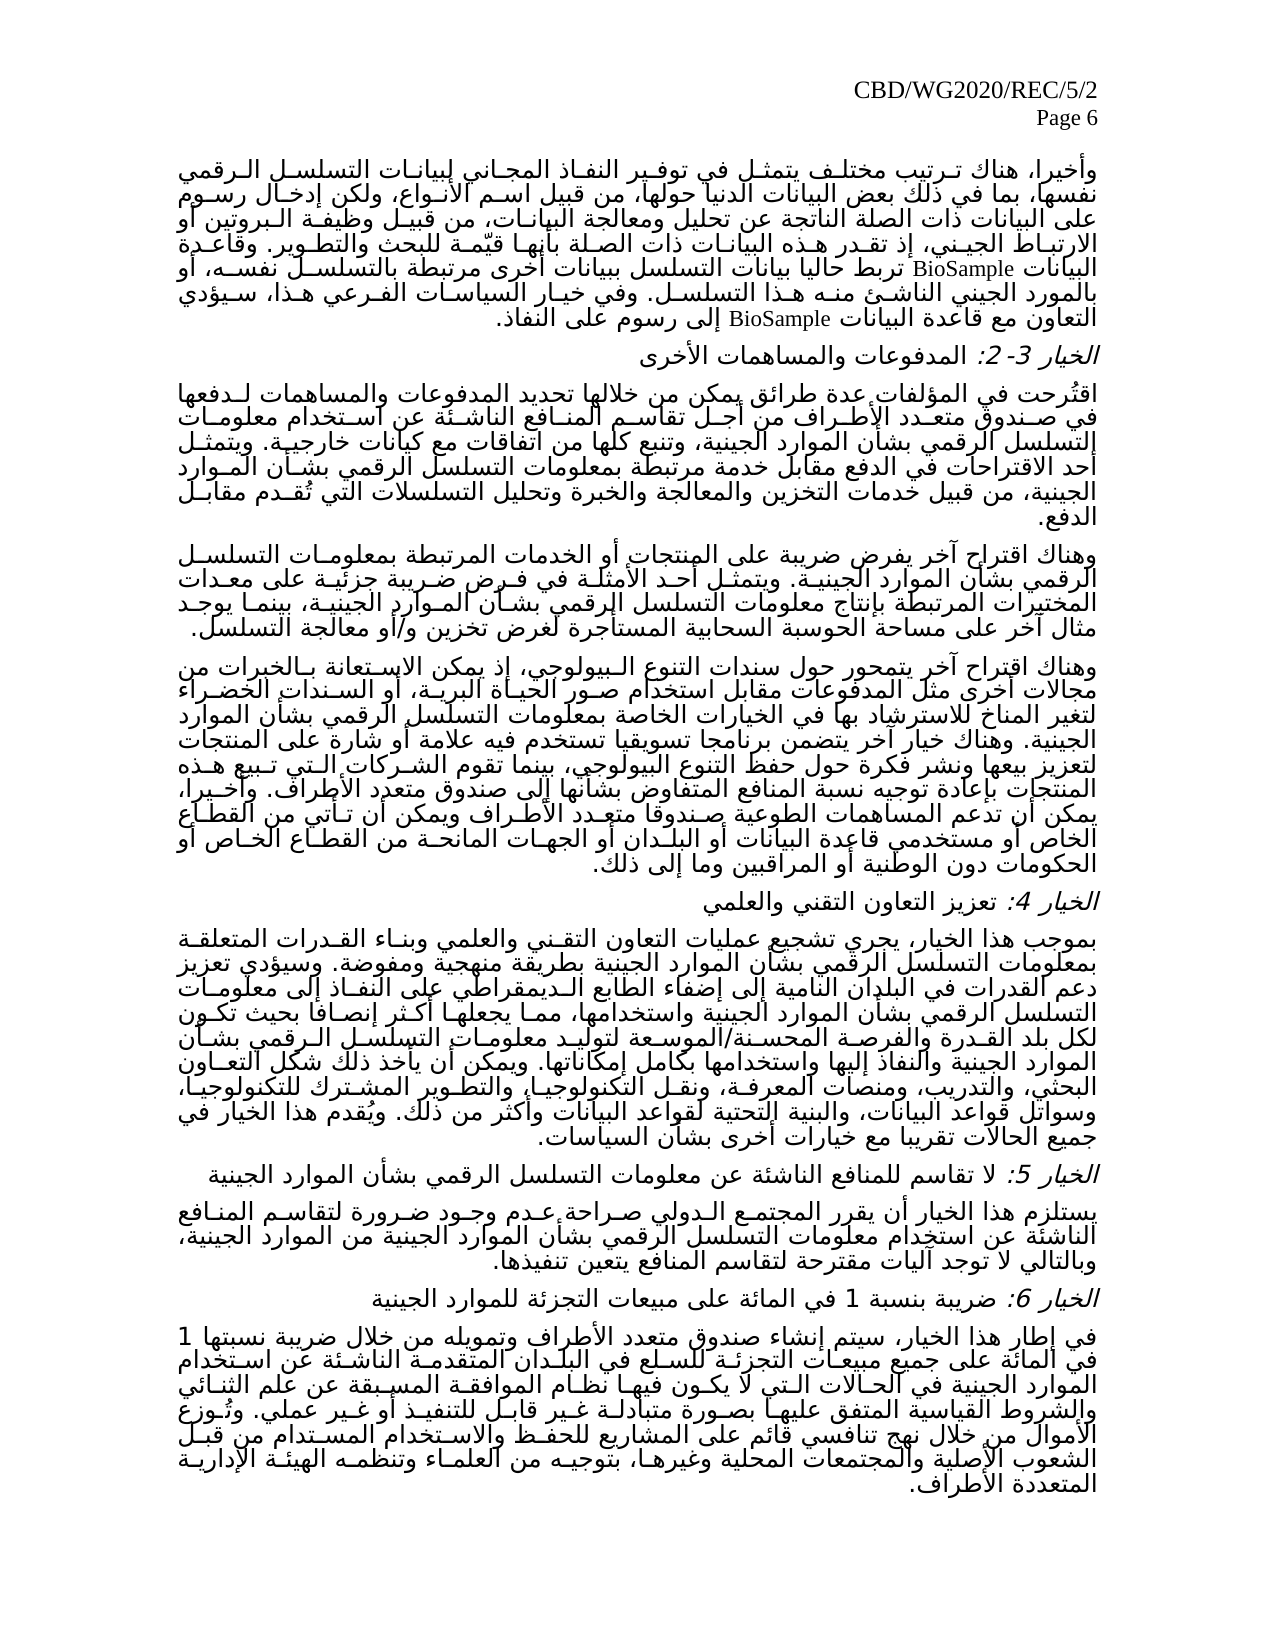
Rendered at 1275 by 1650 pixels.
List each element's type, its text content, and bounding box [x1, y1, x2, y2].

text وهناك اقتراح آخر يتمحور حول سندات التنوع البيولوجي، إذ يمكن الاستعانة بالخبرات من مجالات أخرى مثل المدفوعات مقابل استخدام صور الحياة البرية، أو السندات الخضراء لتغير المناخ للاسترشاد بها في الخيارات الخاصة بمعلومات التسلسل الرقمي بشأن الموارد الجينية. وهناك خيار آخر يتضمن برنامجا تسويقيا تستخدم فيه علامة أو شارة على المنتجات لتعزيز بيعها ونشر فكرة حول حفظ التنوع البيولوجي، بينما تقوم الشركات التي تبيع هذه المنتجات بإعادة توجيه نسبة المنافع المتفاوض بشأنها إلى صندوق متعدد الأطراف. وأخيرا، يمكن أن تدعم المساهمات الطوعية صندوقا متعدد الأطراف ويمكن أن تأتي من القطاع الخاص أو مستخدمي قاعدة البيانات أو البلدان أو الجهات المانحة من القطاع الخاص أو الحكومات دون الوطنية أو المراقبين وما إلى ذلك. [177, 655, 1098, 878]
text في إطار هذا الخيار، سيتم إنشاء صندوق متعدد الأطراف وتمويله من خلال ضريبة نسبتها 1 في المائة على جميع مبيعات التجزئة للسلع في البلدان المتقدمة الناشئة عن استخدام الموارد الجينية في الحالات التي لا يكون فيها نظام الموافقة المسبقة عن علم الثنائي والشروط القياسية المتفق عليها بصورة متبادلة غير قابل للتنفيذ أو غير عملي. وتُوزع الأموال من خلال نهج تنافسي قائم على المشاريع للحفظ والاستخدام المستدام من قبل الشعوب الأصلية والمجتمعات المحلية وغيرها، بتوجيه من العلماء وتنظمه الهيئة الإدارية المتعددة الأطراف. [177, 1325, 1098, 1499]
text الخيار 3-2: المدفوعات والمساهمات الأخرى [177, 345, 1098, 370]
text الخيار 6: ضريبة بنسبة 1 في المائة على مبيعات التجزئة للموارد الجينية [177, 1288, 505, 1313]
text وأخيرا، هناك ترتيب مختلف يتمثل في توفير النفاذ المجاني لبيانات التسلسل الرقمي نفسها، بما في ذلك بعض البيانات الدنيا حولها، من قبيل اسم الأنواع، ولكن إدخال رسوم على البيانات ذات الصلة الناتجة عن تحليل ومعالجة البيانات، من قبيل وظيفة البروتين أو الارتباط الجيني، إذ تقدر هذه البيانات ذات الصلة بأنها قيّمة للبحث والتطوير. وقاعدة البيانات BioSample تربط حاليا بيانات التسلسل ببيانات أخرى مرتبطة بالتسلسل نفسه، أو بالمورد الجيني الناشئ منه هذا التسلسل. وفي خيار السياسات الفرعي هذا، سيؤدي التعاون مع قاعدة البيانات BioSample إلى رسوم على النفاذ. [177, 159, 1098, 332]
text يستلزم هذا الخيار أن يقرر المجتمع الدولي صراحة عدم وجود ضرورة لتقاسم المنافع الناشئة عن استخدام معلومات التسلسل الرقمي بشأن الموارد الجينية من الموارد الجينية، وبالتالي لا توجد آليات مقترحة لتقاسم المنافع يتعين تنفيذها. [177, 1201, 1098, 1275]
text الخيار 5: لا تقاسم للمنافع الناشئة عن معلومات التسلسل الرقمي بشأن الموارد الجينية [662, 1164, 1098, 1188]
text الخيار 6: ضريبة بنسبة 1 في المائة على مبيعات التجزئة للموارد الجينية [550, 1288, 1098, 1313]
text اقتُرحت في المؤلفات عدة طرائق يمكن من خلالها تحديد المدفوعات والمساهمات لدفعها في صندوق متعدد الأطراف من أجل تقاسم المنافع الناشئة عن استخدام معلومات التسلسل الرقمي بشأن الموارد الجينية، وتنبع كلها من اتفاقات مع كيانات خارجية. ويتمثل أحد الاقتراحات في الدفع مقابل خدمة مرتبطة بمعلومات التسلسل الرقمي بشأن الموارد الجينية، من قبيل خدمات التخزين والمعالجة والخبرة وتحليل التسلسلات التي تُقدم مقابل الدفع. [177, 382, 1098, 531]
text بموجب هذا الخيار، يجري تشجيع عمليات التعاون التقني والعلمي وبناء القدرات المتعلقة بمعلومات التسلسل الرقمي بشأن الموارد الجينية بطريقة منهجية ومفوضة. وسيؤدي تعزيز دعم القدرات في البلدان النامية إلى إضفاء الطابع الديمقراطي على النفاذ إلى معلومات التسلسل الرقمي بشأن الموارد الجينية واستخدامها، مما يجعلها أكثر إنصافا بحيث تكون لكل بلد القدرة والفرصة المحسنة/الموسعة لتوليد معلومات التسلسل الرقمي بشأن الموارد الجينية والنفاذ إليها واستخدامها بكامل إمكاناتها. ويمكن أن يأخذ ذلك شكل التعاون البحثي، والتدريب، ومنصات المعرفة، ونقل التكنولوجيا، والتطوير المشترك للتكنولوجيا، وسواتل قواعد البيانات، والبنية التحتية لقواعد البيانات وأكثر من ذلك. ويُقدم هذا الخيار في جميع الحالات تقريبا مع خيارات أخرى بشأن السياسات. [177, 928, 1098, 1151]
text الخيار 4: تعزيز التعاون التقني والعلمي [177, 891, 1098, 916]
text وهناك اقتراح آخر يفرض ضريبة على المنتجات أو الخدمات المرتبطة بمعلومات التسلسل الرقمي بشأن الموارد الجينية. ويتمثل أحد الأمثلة في فرض ضريبة جزئية على معدات المختبرات المرتبطة بإنتاج معلومات التسلسل الرقمي بشأن الموارد الجينية، بينما يوجد مثال آخر على مساحة الحوسبة السحابية المستأجرة لغرض تخزين و/أو معالجة التسلسل. [177, 543, 1098, 643]
